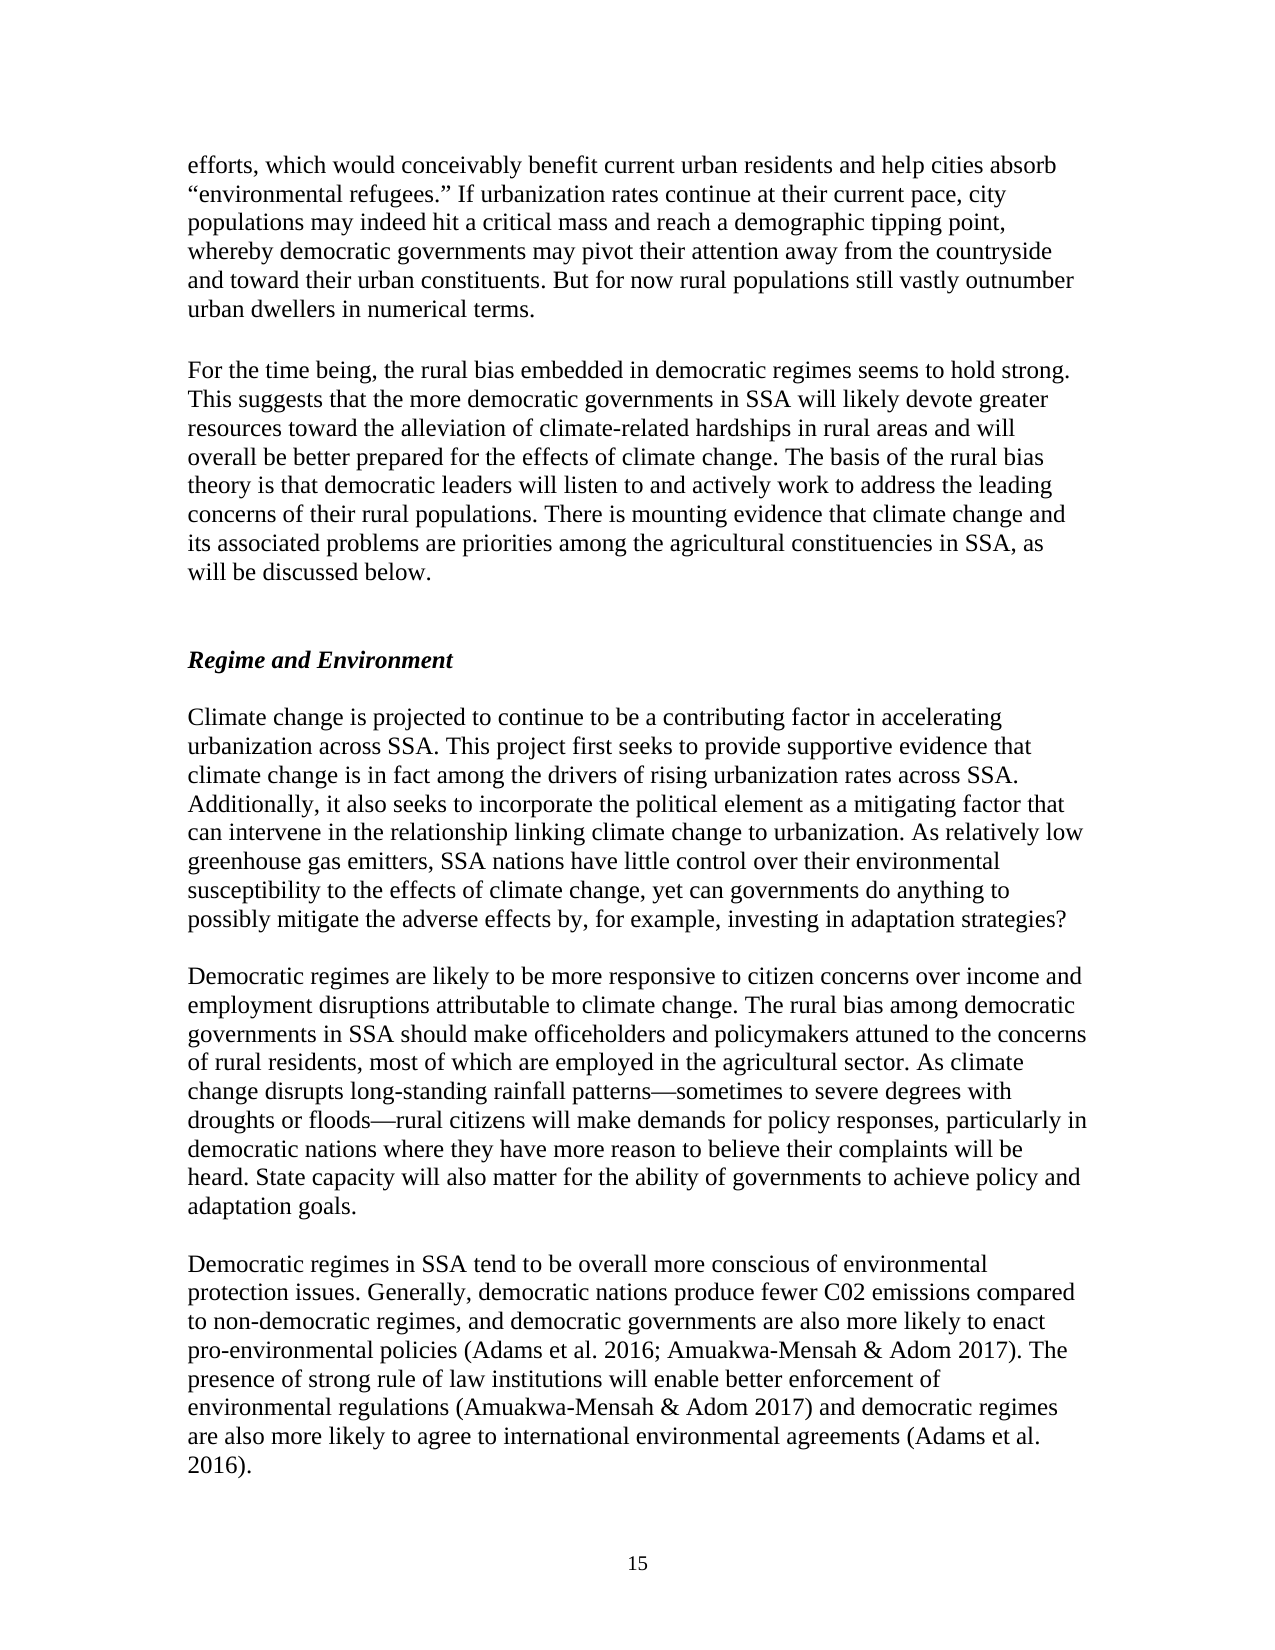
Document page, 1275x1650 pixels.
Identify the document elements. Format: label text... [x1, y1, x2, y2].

text Democratic regimes in SSA tend to be overall more conscious of environmental protection issues. Generally, democratic nations produce fewer C02 emissions compared to non-democratic regimes, and democratic governments are also more likely to enact pro-environmental policies (Adams et al. 2016; Amuakwa-Mensah & Adom 2017). The presence of strong rule of law institutions will enable better enforcement of environmental regulations (Amuakwa-Mensah & Adom 2017) and democratic regimes are also more likely to agree to international environmental agreements (Adams et al. 2016). [187, 1249, 1087, 1479]
text For the time being, the rural bias embedded in democratic regimes seems to hold strong. This suggests that the more democratic governments in SSA will likely devote greater resources toward the alleviation of climate-related hardships in rural areas and will overall be better prepared for the effects of climate change. The basis of the rural bias theory is that democratic leaders will listen to and actively work to address the leading concerns of their rural populations. There is mounting evidence that climate change and its associated problems are priorities among the agricultural constituencies in SSA, as will be discussed below. [187, 355, 1087, 585]
text Climate change is projected to continue to be a contributing factor in accelerating urbanization across SSA. This project first seeks to provide supportive evidence that climate change is in fact among the drivers of rising urbanization rates across SSA. Additionally, it also seeks to incorporate the political element as a mitigating factor that can intervene in the relationship linking climate change to urbanization. As relatively low greenhouse gas emitters, SSA nations have little control over their environmental susceptibility to the effects of climate change, yet can governments do anything to possibly mitigate the adverse effects by, for example, investing in adaptation strategies? [187, 702, 1087, 932]
text Democratic regimes are likely to be more responsive to citizen concerns over income and employment disruptions attributable to climate change. The rural bias among democratic governments in SSA should make officeholders and policymakers attuned to the concerns of rural residents, most of which are employed in the agricultural sector. As climate change disrupts long-standing rainfall patterns—sometimes to severe degrees with droughts or floods—rural citizens will make demands for policy responses, particularly in democratic nations where they have more reason to believe their complaints will be heard. State capacity will also matter for the ability of governments to achieve policy and adaptation goals. [187, 961, 1087, 1220]
text Regime and Environment [187, 645, 1087, 674]
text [187, 150, 1087, 322]
